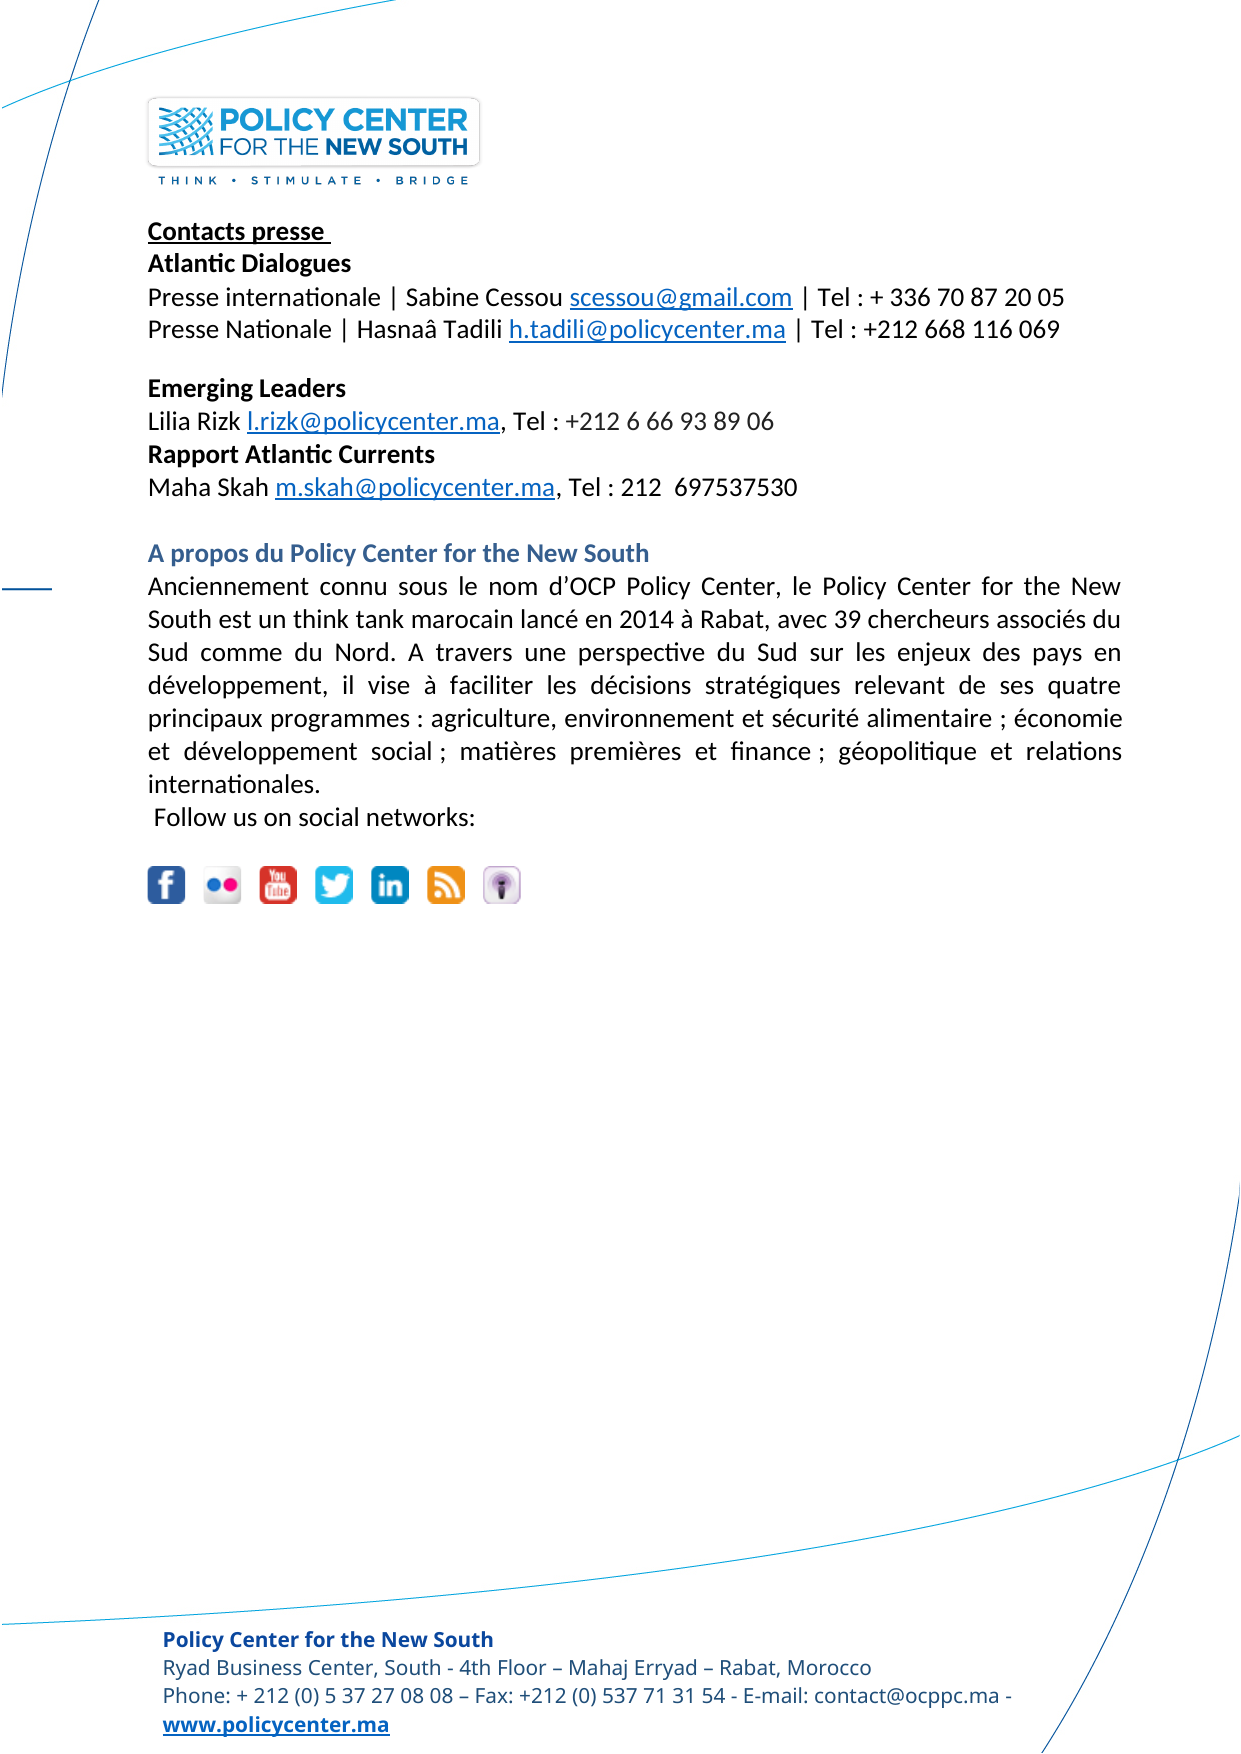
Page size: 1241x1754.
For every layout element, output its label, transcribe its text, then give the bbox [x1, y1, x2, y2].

text Maha Skah m.skah@policycenter.ma, Tel : 212 697537530 [148, 470, 1123, 503]
text Follow us on social networks: [148, 800, 1123, 833]
text Lilia Rizk l.rizk@policycenter.ma, Tel : +212 6 66 93 89 06 [565, 404, 1123, 437]
text Presse internationale | Sabine Cessou scessou@gmail.com | Tel : + 336 70 87 20 05 [148, 280, 1123, 313]
text Contacts presse [148, 214, 1123, 247]
text Anciennement connu sous le nom d’OCP Policy Center, le Policy Center for the New South est un think tank marocain lancé en 2014 à Rabat, avec 39 chercheurs associés du Sud comme du Nord. A travers une perspective du Sud sur les enjeux des pays en développement, il vise à faciliter les décisions stratégiques relevant de ses quatre principaux programmes : agriculture, environnement et sécurité alimentaire ; économie et développement social ; matières premières et finance ; géopolitique et relations internationales. [148, 569, 1123, 800]
text Atlantic Dialogues [148, 247, 1123, 280]
text Lilia Rizk l.rizk@policycenter.ma, Tel : +212 6 66 93 89 06 [148, 404, 507, 437]
text Presse Nationale | Hasnaâ Tadili h.tadili@policycenter.ma | Tel : +212 668 116 069 [148, 313, 1123, 346]
picture [2, 0, 1240, 1753]
text Rapport Atlantic Currents [148, 437, 1123, 470]
text A propos du Policy Center for the New South [148, 536, 1123, 569]
text Emerging Leaders [148, 371, 1123, 404]
